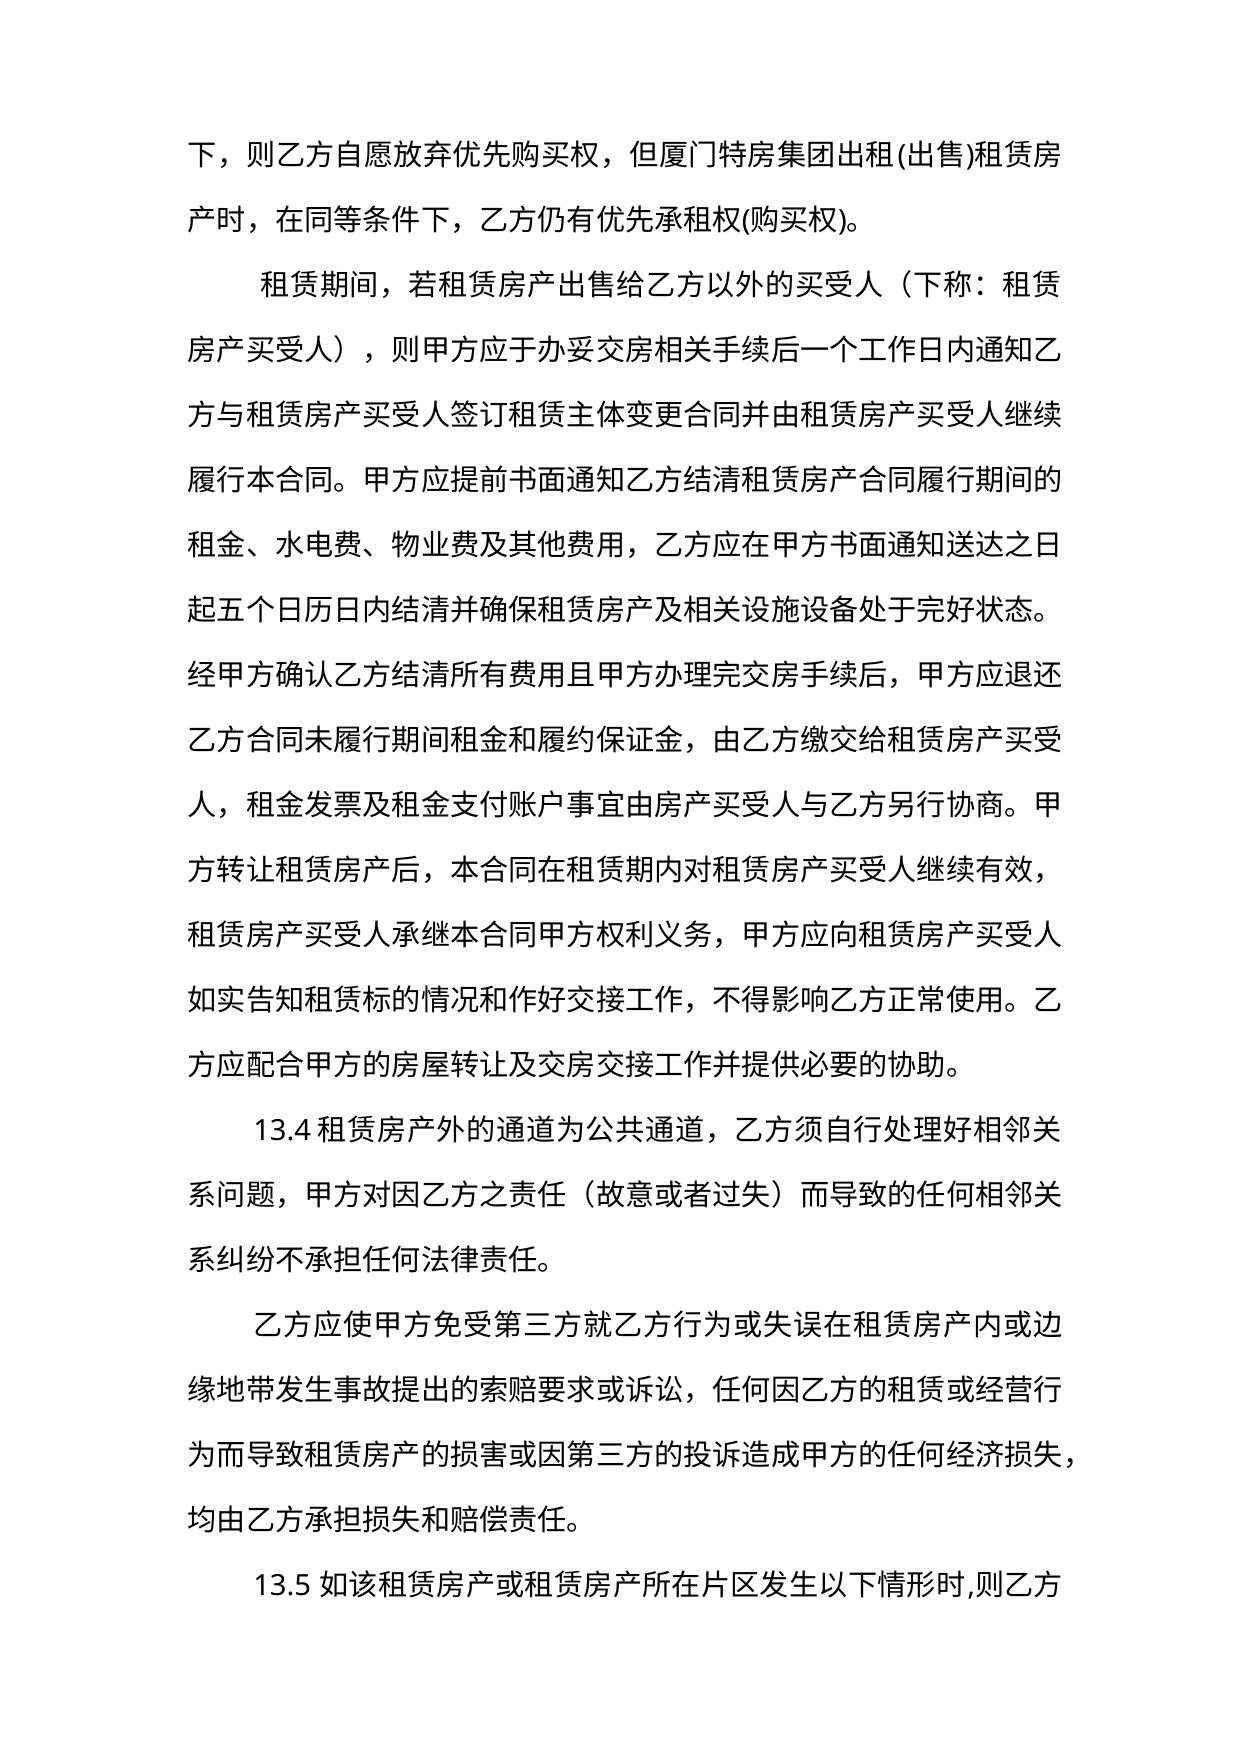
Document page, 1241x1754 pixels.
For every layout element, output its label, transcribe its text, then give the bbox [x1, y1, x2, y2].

text 13.4租赁房产外的通道为公共通道，乙方须自行处理好相邻关系问题，甲方对因乙方之责任（故意或者过失）而导致的任何相邻关系纠纷不承担任何法律责任。 [187, 1096, 1063, 1291]
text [187, 1551, 1063, 1616]
text 租赁期间，若租赁房产出售给乙方以外的买受人（下称：租赁房产买受人），则甲方应于办妥交房相关手续后一个工作日内通知乙方与租赁房产买受人签订租赁主体变更合同并由租赁房产买受人继续履行本合同。甲方应提前书面通知乙方结清租赁房产合同履行期间的租金、水电费、物业费及其他费用，乙方应在甲方书面通知送达之日起五个日历日内结清并确保租赁房产及相关设施设备处于完好状态。经甲方确认乙方结清所有费用且甲方办理完交房手续后，甲方应退还乙方合同未履行期间租金和履约保证金，由乙方缴交给租赁房产买受人，租金发票及租金支付账户事宜由房产买受人与乙方另行协商。甲方转让租赁房产后，本合同在租赁期内对租赁房产买受人继续有效，租赁房产买受人承继本合同甲方权利义务，甲方应向租赁房产买受人如实告知租赁标的情况和作好交接工作，不得影响乙方正常使用。乙方应配合甲方的房屋转让及交房交接工作并提供必要的协助。 [187, 251, 1063, 1096]
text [187, 121, 1063, 251]
text 乙方应使甲方免受第三方就乙方行为或失误在租赁房产内或边缘地带发生事故提出的索赔要求或诉讼，任何因乙方的租赁或经营行为而导致租赁房产的损害或因第三方的投诉造成甲方的任何经济损失，均由乙方承担损失和赔偿责任。 [187, 1291, 1063, 1551]
